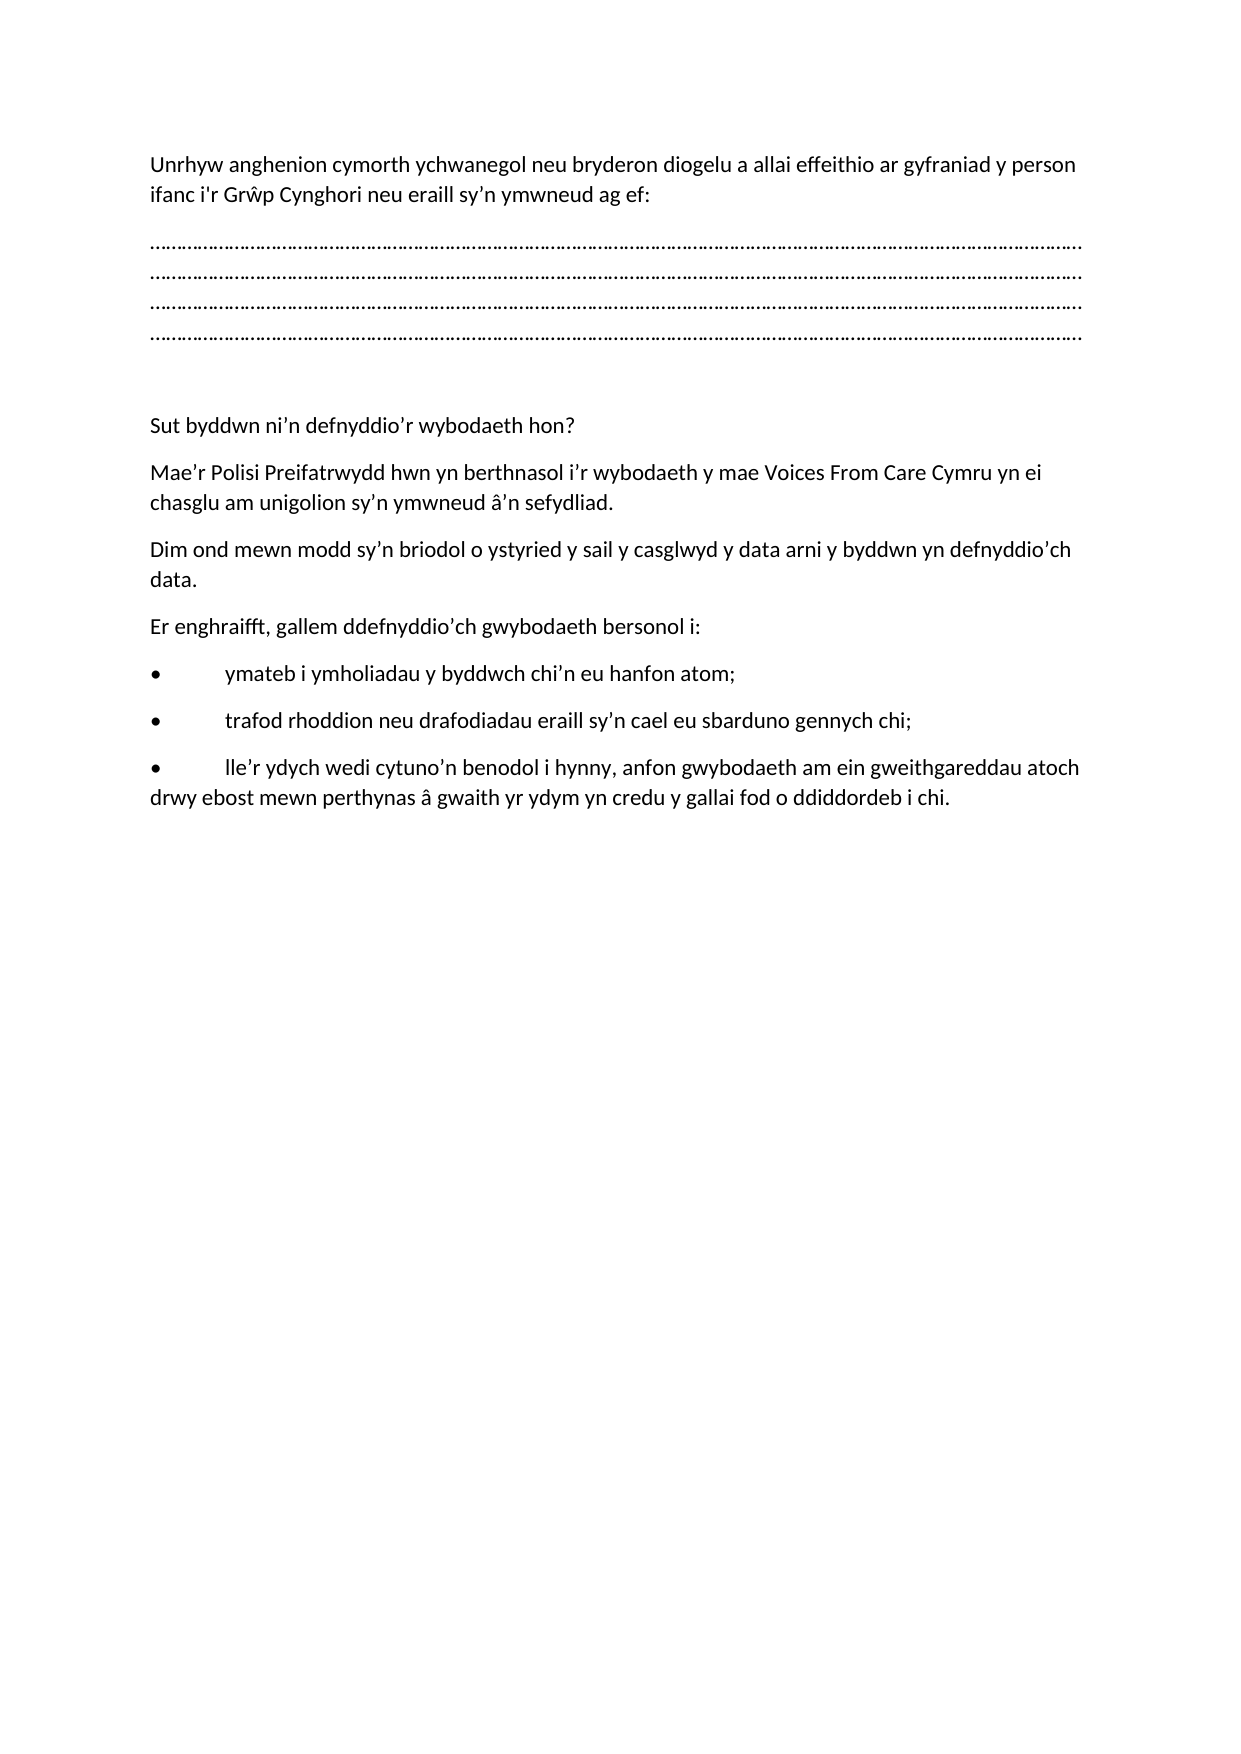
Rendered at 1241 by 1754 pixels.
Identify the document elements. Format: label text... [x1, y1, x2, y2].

text • trafod rhoddion neu drafodiadau eraill sy’n cael eu sbarduno gennych chi; [150, 706, 1090, 734]
text …………………………………………………………………………………………………………………………………………………………………………………………………………………………………………………………………………………………………………………………………………………………………………………………………………………………………………………………………………………………………………………………………………………………………………………………………………………………………………………… [150, 227, 1090, 346]
text Er enghraifft, gallem ddefnyddio’ch gwybodaeth bersonol i: [150, 612, 1090, 641]
text • ymateb i ymholiadau y byddwch chi’n eu hanfon atom; [150, 659, 1090, 687]
text Sut byddwn ni’n defnyddio’r wybodaeth hon? [150, 411, 1090, 439]
text Unrhyw anghenion cymorth ychwanegol neu bryderon diogelu a allai effeithio ar gyfraniad y person ifanc i'r Grŵp Cynghori neu eraill sy’n ymwneud ag ef: [150, 150, 1090, 208]
text Mae’r Polisi Preifatrwydd hwn yn berthnasol i’r wybodaeth y mae Voices From Care Cymru yn ei chasglu am unigolion sy’n ymwneud â’n sefydliad. [150, 458, 1090, 517]
text • lle’r ydych wedi cytuno’n benodol i hynny, anfon gwybodaeth am ein gweithgareddau atoch drwy ebost mewn perthynas â gwaith yr ydym yn credu y gallai fod o ddiddordeb i chi. [150, 753, 1090, 811]
text Dim ond mewn modd sy’n briodol o ystyried y sail y casglwyd y data arni y byddwn yn defnyddio’ch data. [150, 535, 1090, 594]
